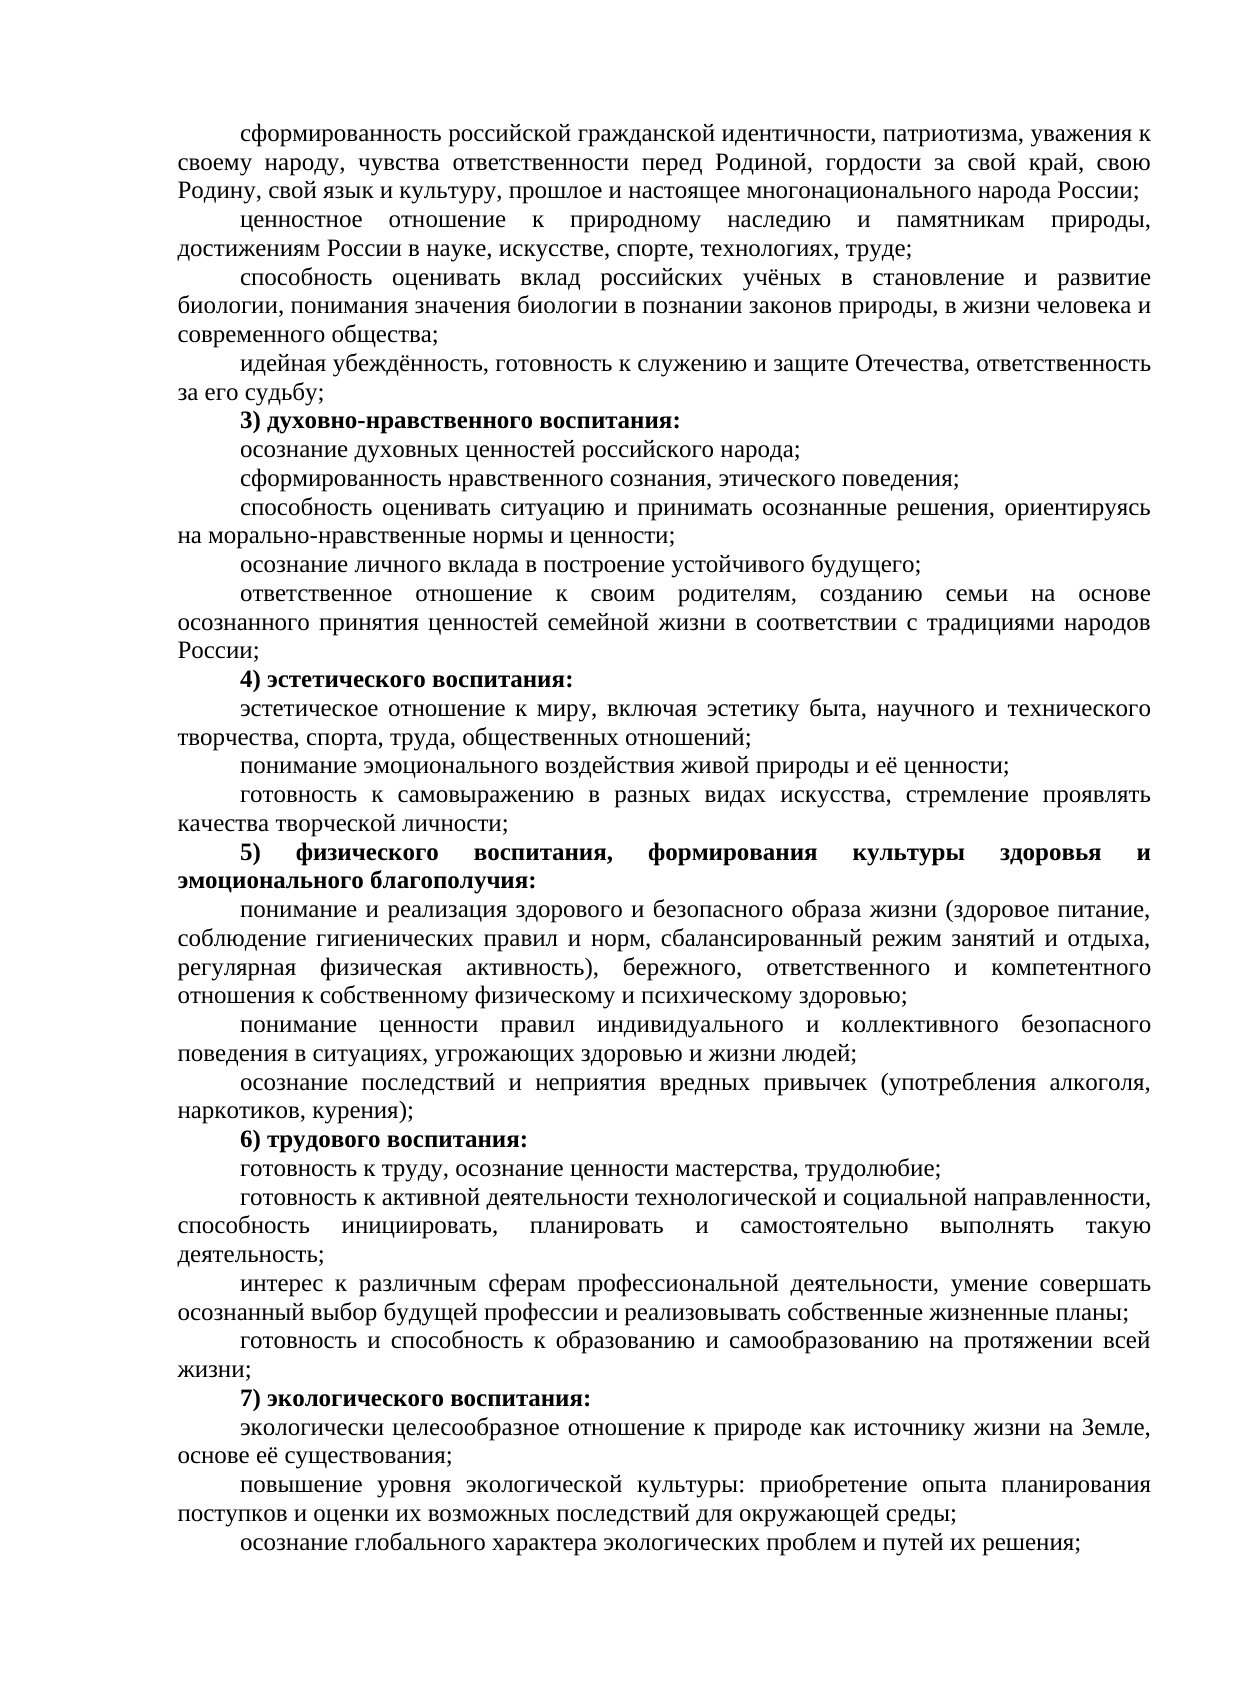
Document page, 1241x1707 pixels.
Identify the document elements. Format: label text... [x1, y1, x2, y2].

text готовность к активной деятельности технологической и социальной направленности, способность инициировать, планировать и самостоятельно выполнять такую деятельность; [177, 1182, 1152, 1268]
text 6) трудового воспитания: [177, 1124, 1152, 1153]
text готовность и способность к образованию и самообразованию на протяжении всей жизни; [177, 1326, 1152, 1383]
text понимание и реализация здорового и безопасного образа жизни (здоровое питание, соблюдение гигиенических правил и норм, сбалансированный режим занятий и отдыха, регулярная физическая активность), бережного, ответственного и компетентного отношения к собственному физическому и психическому здоровью; [177, 894, 1152, 1009]
text интерес к различным сферам профессиональной деятельности, умение совершать осознанный выбор будущей профессии и реализовывать собственные жизненные планы; [177, 1268, 1152, 1326]
text способность оценивать ситуацию и принимать осознанные решения, ориентируясь на морально-нравственные нормы и ценности; [177, 492, 1152, 549]
text идейная убеждённость, готовность к служению и защите Отечества, ответственность за его судьбу; [177, 348, 1152, 406]
text эстетическое отношение к миру, включая эстетику быта, научного и технического творчества, спорта, труда, общественных отношений; [177, 693, 1152, 751]
text сформированность российской гражданской идентичности, патриотизма, уважения к своему народу, чувства ответственности перед Родиной, гордости за свой край, свою Родину, свой язык и культуру, прошлое и настоящее многонационального народа России; [177, 118, 1152, 204]
text готовность к самовыражению в разных видах искусства, стремление проявлять качества творческой личности; [177, 779, 1152, 837]
text осознание последствий и неприятия вредных привычек (употребления алкоголя, наркотиков, курения); [177, 1067, 1152, 1124]
text осознание духовных ценностей российского народа; [177, 434, 1152, 463]
text осознание глобального характера экологических проблем и путей их решения; [177, 1527, 1152, 1556]
text 3) духовно-нравственного воспитания: [177, 406, 1152, 434]
text ценностное отношение к природному наследию и памятникам природы, достижениям России в науке, искусстве, спорте, технологиях, труде; [177, 204, 1152, 262]
text способность оценивать вклад российских учёных в становление и развитие биологии, понимания значения биологии в познании законов природы, в жизни человека и современного общества; [177, 262, 1152, 348]
text 7) экологического воспитания: [177, 1383, 1152, 1412]
text сформированность нравственного сознания, этического поведения; [177, 463, 1152, 492]
text понимание ценности правил индивидуального и коллективного безопасного поведения в ситуациях, угрожающих здоровью и жизни людей; [177, 1009, 1152, 1067]
text готовность к труду, осознание ценности мастерства, трудолюбие; [177, 1153, 1152, 1182]
text 4) эстетического воспитания: [177, 664, 1152, 693]
text повышение уровня экологической культуры: приобретение опыта планирования поступков и оценки их возможных последствий для окружающей среды; [177, 1469, 1152, 1527]
text осознание личного вклада в построение устойчивого будущего; [177, 549, 1152, 578]
text 5) физического воспитания, формирования культуры здоровья и эмоционального благополучия: [177, 837, 1152, 894]
text ответственное отношение к своим родителям, созданию семьи на основе осознанного принятия ценностей семейной жизни в соответствии с традициями народов России; [177, 578, 1152, 664]
text экологически целесообразное отношение к природе как источнику жизни на Земле, основе её существования; [177, 1412, 1152, 1469]
text понимание эмоционального воздействия живой природы и её ценности; [177, 751, 1152, 779]
